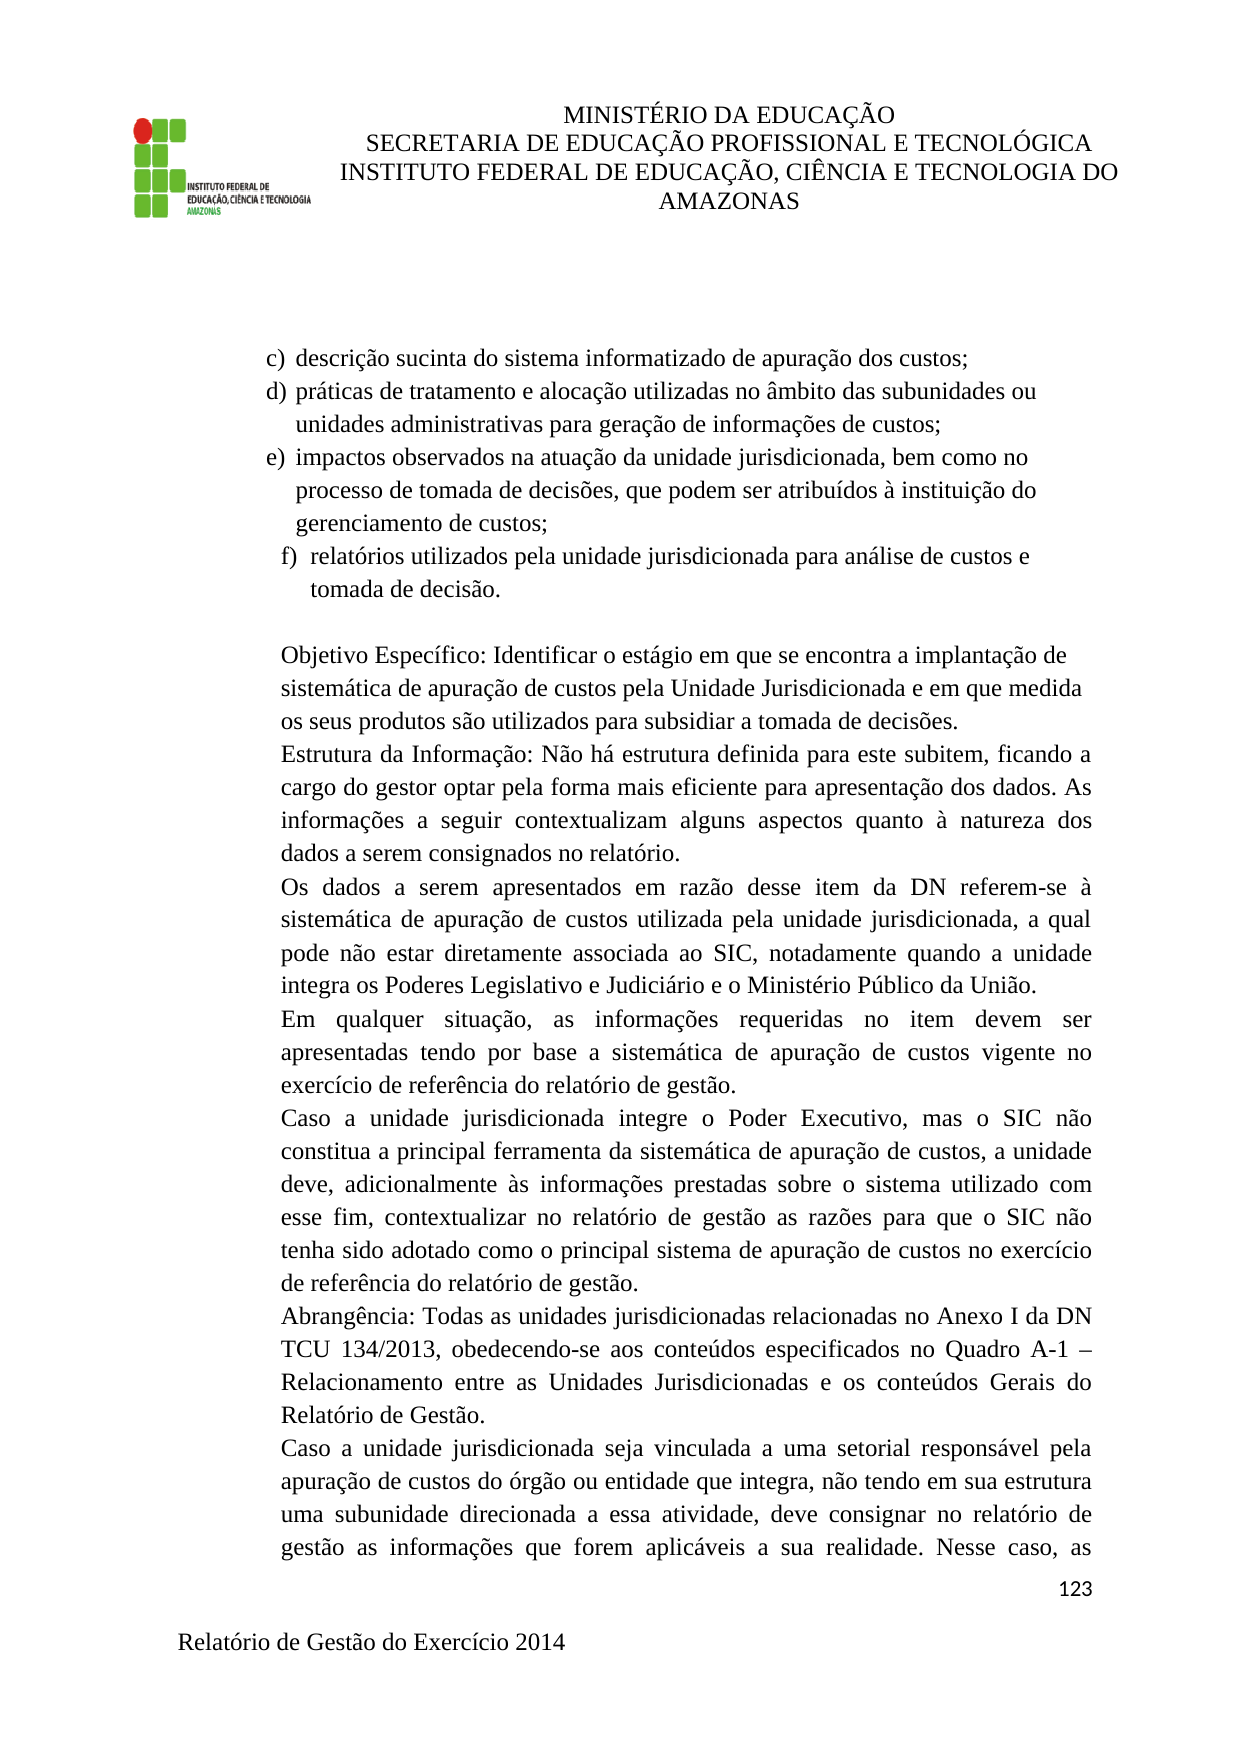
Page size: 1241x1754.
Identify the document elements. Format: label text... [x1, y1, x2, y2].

text Caso a unidade jurisdicionada integre o Poder Executivo, mas o SIC não constitua a principal ferramenta da sistemática de apuração de custos, a unidade deve, adicionalmente às informações prestadas sobre o sistema utilizado com esse fim, contextualizar no relatório de gestão as razões para que o SIC não tenha sido adotado como o principal sistema de apuração de custos no exercício de referência do relatório de gestão. [281, 1103, 1093, 1297]
text Estrutura da Informação: Não há estrutura definida para este subitem, ficando a cargo do gestor optar pela forma mais eficiente para apresentação dos dados. As informações a seguir contextualizam alguns aspectos quanto à natureza dos dados a serem consignados no relatório. [281, 739, 1093, 867]
text Os dados a serem apresentados em razão desse item da DN referem-se à sistemática de apuração de custos utilizada pela unidade jurisdicionada, a qual pode não estar diretamente associada ao SIC, notadamente quando a unidade integra os Poderes Legislativo e Judiciário e o Ministério Público da União. [281, 872, 1093, 999]
text f) relatórios utilizados pela unidade jurisdicionada para análise de custos e tomada de decisão. [281, 541, 1093, 603]
text e) impactos observados na atuação da unidade jurisdicionada, bem como no processo de tomada de decisões, que podem ser atribuídos à instituição do gerenciamento de custos; [266, 442, 1093, 537]
text d) práticas de tratamento e alocação utilizadas no âmbito das subunidades ou unidades administrativas para geração de informações de custos; [266, 376, 1093, 438]
picture [129, 112, 315, 227]
text Em qualquer situação, as informações requeridas no item devem ser apresentadas tendo por base a sistemática de apuração de custos vigente no exercício de referência do relatório de gestão. [281, 1004, 1093, 1098]
text Objetivo Específico: Identificar o estágio em que se encontra a implantação de sistemática de apuração de custos pela Unidade Jurisdicionada e em que medida os seus produtos são utilizados para subsidiar a tomada de decisões. [281, 640, 1093, 735]
text c) descrição sucinta do sistema informatizado de apuração dos custos; [266, 343, 1093, 372]
text Abrangência: Todas as unidades jurisdicionadas relacionadas no Anexo I da DN TCU 134/2013, obedecendo-se aos conteúdos especificados no Quadro A-1 – Relacionamento entre as Unidades Jurisdicionadas e os conteúdos Gerais do Relatório de Gestão. [281, 1301, 1093, 1429]
